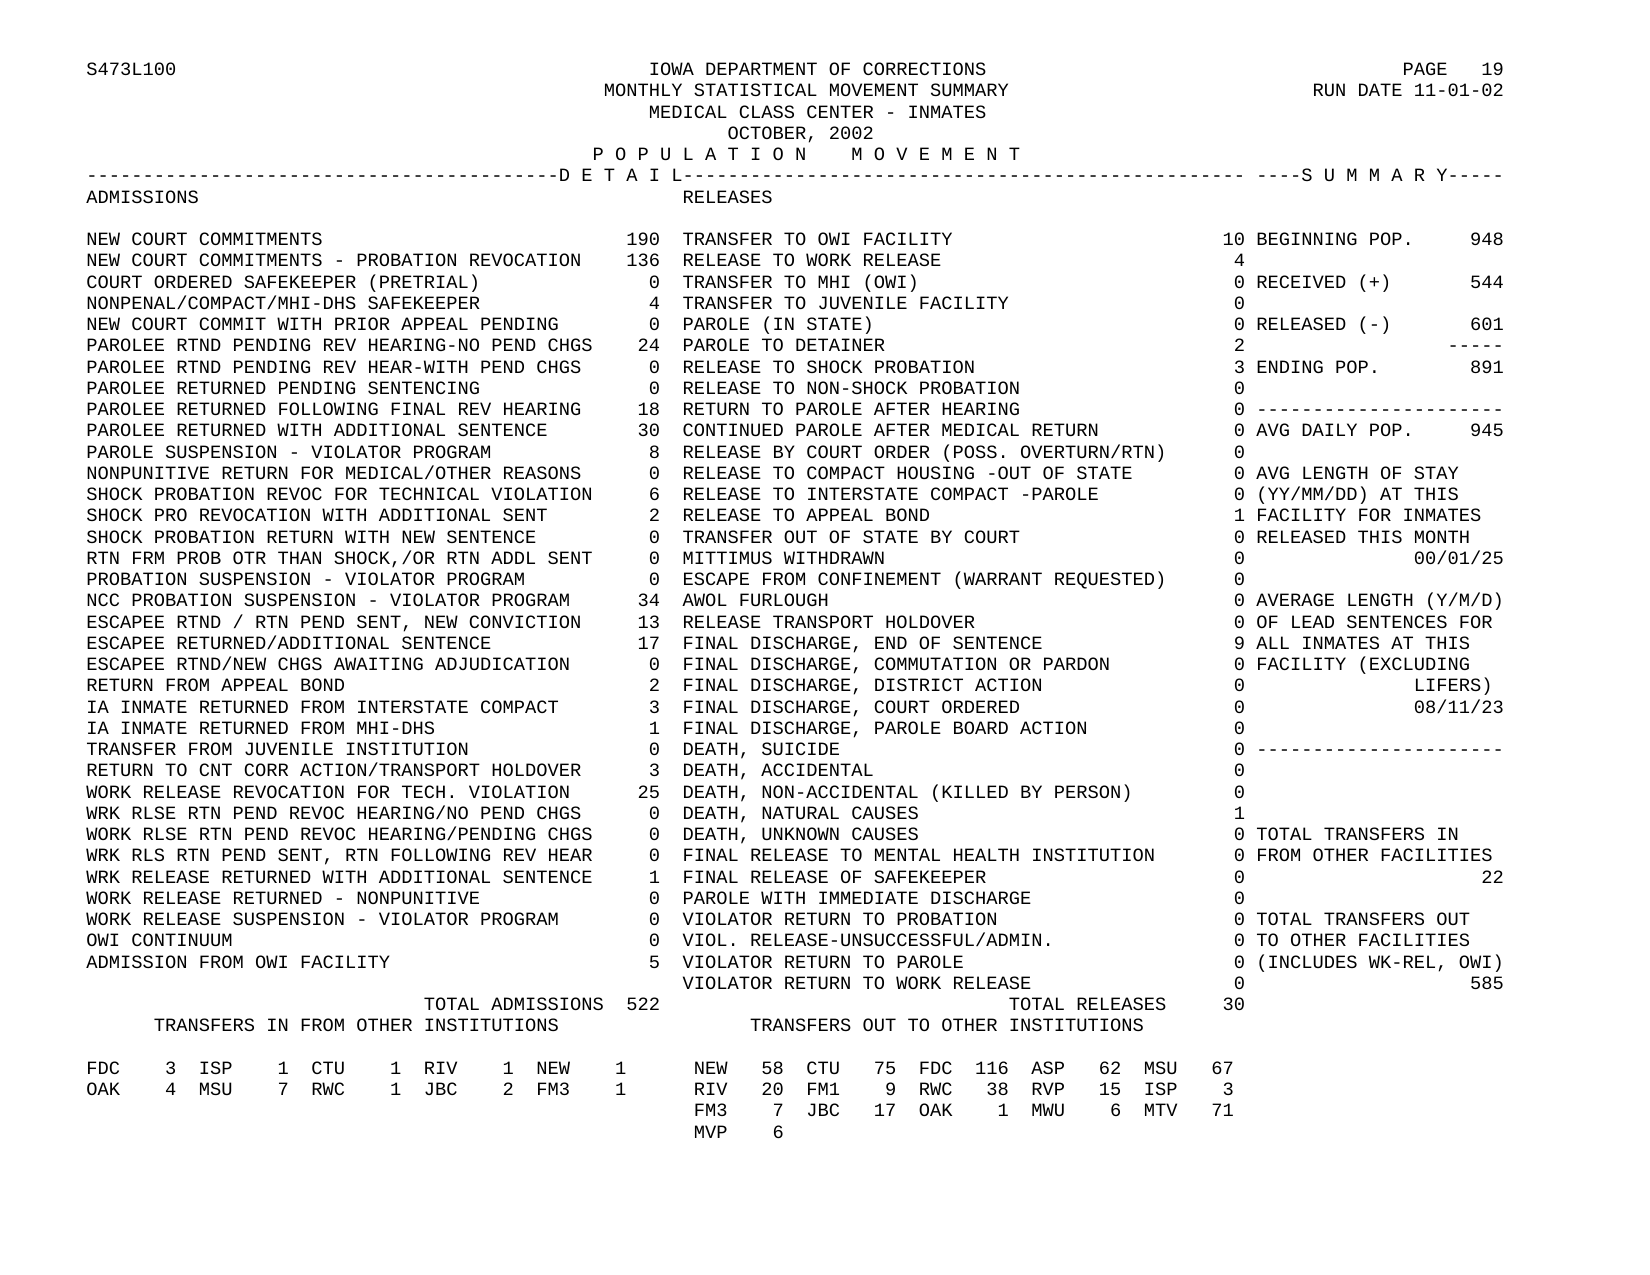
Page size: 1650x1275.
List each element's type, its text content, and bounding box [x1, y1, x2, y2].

text ESCAPEE RTND/NEW CHGS AWAITING ADJUDICATION 0 FINAL DISCHARGE, COMMUTATION OR PARDON 0 FACILITY (EXCLUDING [30, 655, 1590, 676]
text NONPUNITIVE RETURN FOR MEDICAL/OTHER REASONS 0 RELEASE TO COMPACT HOUSING -OUT OF STATE 0 AVG LENGTH OF STAY [30, 464, 1590, 485]
text ADMISSIONS RELEASES [30, 187, 1590, 209]
text TRANSFER FROM JUVENILE INSTITUTION 0 DEATH, SUICIDE 0 ---------------------- [30, 740, 1590, 761]
text NEW COURT COMMITMENTS 190 TRANSFER TO OWI FACILITY 10 BEGINNING POP. 948 [30, 230, 1590, 251]
text COURT ORDERED SAFEKEEPER (PRETRIAL) 0 TRANSFER TO MHI (OWI) 0 RECEIVED (+) 544 [30, 272, 1590, 294]
text SHOCK PRO REVOCATION WITH ADDITIONAL SENT 2 RELEASE TO APPEAL BOND 1 FACILITY FOR INMATES [30, 506, 1590, 527]
text ESCAPEE RETURNED/ADDITIONAL SENTENCE 17 FINAL DISCHARGE, END OF SENTENCE 9 ALL INMATES AT THIS [30, 634, 1590, 655]
text IA INMATE RETURNED FROM INTERSTATE COMPACT 3 FINAL DISCHARGE, COURT ORDERED 0 08/11/23 [30, 697, 1590, 719]
text MVP 6 [30, 1122, 1590, 1144]
text PAROLEE RETURNED PENDING SENTENCING 0 RELEASE TO NON-SHOCK PROBATION 0 [30, 379, 1590, 400]
text WORK RLSE RTN PEND REVOC HEARING/PENDING CHGS 0 DEATH, UNKNOWN CAUSES 0 TOTAL TRANSFERS IN [30, 825, 1590, 846]
text MEDICAL CLASS CENTER - INMATES [30, 102, 1590, 124]
text WRK RLSE RTN PEND REVOC HEARING/NO PEND CHGS 0 DEATH, NATURAL CAUSES 1 [30, 804, 1590, 825]
text SHOCK PROBATION RETURN WITH NEW SENTENCE 0 TRANSFER OUT OF STATE BY COURT 0 RELEASED THIS MONTH [30, 527, 1590, 549]
text VIOLATOR RETURN TO WORK RELEASE 0 585 [30, 974, 1590, 995]
text FM3 7 JBC 17 OAK 1 MWU 6 MTV 71 [30, 1101, 1590, 1122]
text WRK RLS RTN PEND SENT, RTN FOLLOWING REV HEAR 0 FINAL RELEASE TO MENTAL HEALTH INSTITUTION 0 FROM OTHER FACILITIES [30, 846, 1590, 867]
text P O P U L A T I O N M O V E M E N T [30, 145, 1590, 166]
text RETURN TO CNT CORR ACTION/TRANSPORT HOLDOVER 3 DEATH, ACCIDENTAL 0 [30, 761, 1590, 782]
text TOTAL ADMISSIONS 522 TOTAL RELEASES 30 [30, 995, 1590, 1016]
text ADMISSION FROM OWI FACILITY 5 VIOLATOR RETURN TO PAROLE 0 (INCLUDES WK-REL, OWI) [30, 952, 1590, 974]
text S473L100 IOWA DEPARTMENT OF CORRECTIONS PAGE 19 [30, 60, 1590, 81]
text RTN FRM PROB OTR THAN SHOCK,/OR RTN ADDL SENT 0 MITTIMUS WITHDRAWN 0 00/01/25 [30, 549, 1590, 570]
text WRK RELEASE RETURNED WITH ADDITIONAL SENTENCE 1 FINAL RELEASE OF SAFEKEEPER 0 22 [30, 867, 1590, 889]
text PAROLEE RETURNED WITH ADDITIONAL SENTENCE 30 CONTINUED PAROLE AFTER MEDICAL RETURN 0 AVG DAILY POP. 945 [30, 421, 1590, 442]
text PROBATION SUSPENSION - VIOLATOR PROGRAM 0 ESCAPE FROM CONFINEMENT (WARRANT REQUESTED) 0 [30, 570, 1590, 591]
text NONPENAL/COMPACT/MHI-DHS SAFEKEEPER 4 TRANSFER TO JUVENILE FACILITY 0 [30, 294, 1590, 315]
text OWI CONTINUUM 0 VIOL. RELEASE-UNSUCCESSFUL/ADMIN. 0 TO OTHER FACILITIES [30, 931, 1590, 952]
text WORK RELEASE RETURNED - NONPUNITIVE 0 PAROLE WITH IMMEDIATE DISCHARGE 0 [30, 889, 1590, 910]
text TRANSFERS IN FROM OTHER INSTITUTIONS TRANSFERS OUT TO OTHER INSTITUTIONS [30, 1016, 1590, 1037]
text OAK 4 MSU 7 RWC 1 JBC 2 FM3 1 RIV 20 FM1 9 RWC 38 RVP 15 ISP 3 [30, 1080, 1590, 1101]
text FDC 3 ISP 1 CTU 1 RIV 1 NEW 1 NEW 58 CTU 75 FDC 116 ASP 62 MSU 67 [30, 1059, 1590, 1080]
text NCC PROBATION SUSPENSION - VIOLATOR PROGRAM 34 AWOL FURLOUGH 0 AVERAGE LENGTH (Y/M/D) [30, 591, 1590, 612]
text SHOCK PROBATION REVOC FOR TECHNICAL VIOLATION 6 RELEASE TO INTERSTATE COMPACT -PAROLE 0 (YY/MM/DD) AT THIS [30, 485, 1590, 506]
text ------------------------------------------D E T A I L-------------------------------------------------- ----S U M M A R Y----- [30, 166, 1590, 187]
text IA INMATE RETURNED FROM MHI-DHS 1 FINAL DISCHARGE, PAROLE BOARD ACTION 0 [30, 719, 1590, 740]
text WORK RELEASE REVOCATION FOR TECH. VIOLATION 25 DEATH, NON-ACCIDENTAL (KILLED BY PERSON) 0 [30, 782, 1590, 804]
text MONTHLY STATISTICAL MOVEMENT SUMMARY RUN DATE 11-01-02 [30, 81, 1590, 102]
text NEW COURT COMMITMENTS - PROBATION REVOCATION 136 RELEASE TO WORK RELEASE 4 [30, 251, 1590, 272]
text ESCAPEE RTND / RTN PEND SENT, NEW CONVICTION 13 RELEASE TRANSPORT HOLDOVER 0 OF LEAD SENTENCES FOR [30, 612, 1590, 634]
text PAROLEE RETURNED FOLLOWING FINAL REV HEARING 18 RETURN TO PAROLE AFTER HEARING 0 ---------------------- [30, 400, 1590, 421]
text PAROLEE RTND PENDING REV HEAR-WITH PEND CHGS 0 RELEASE TO SHOCK PROBATION 3 ENDING POP. 891 [30, 357, 1590, 379]
text WORK RELEASE SUSPENSION - VIOLATOR PROGRAM 0 VIOLATOR RETURN TO PROBATION 0 TOTAL TRANSFERS OUT [30, 910, 1590, 931]
text PAROLEE RTND PENDING REV HEARING-NO PEND CHGS 24 PAROLE TO DETAINER 2 ----- [30, 336, 1590, 357]
text NEW COURT COMMIT WITH PRIOR APPEAL PENDING 0 PAROLE (IN STATE) 0 RELEASED (-) 601 [30, 315, 1590, 336]
text PAROLE SUSPENSION - VIOLATOR PROGRAM 8 RELEASE BY COURT ORDER (POSS. OVERTURN/RTN) 0 [30, 442, 1590, 464]
text OCTOBER, 2002 [30, 124, 1590, 145]
text RETURN FROM APPEAL BOND 2 FINAL DISCHARGE, DISTRICT ACTION 0 LIFERS) [30, 676, 1590, 697]
